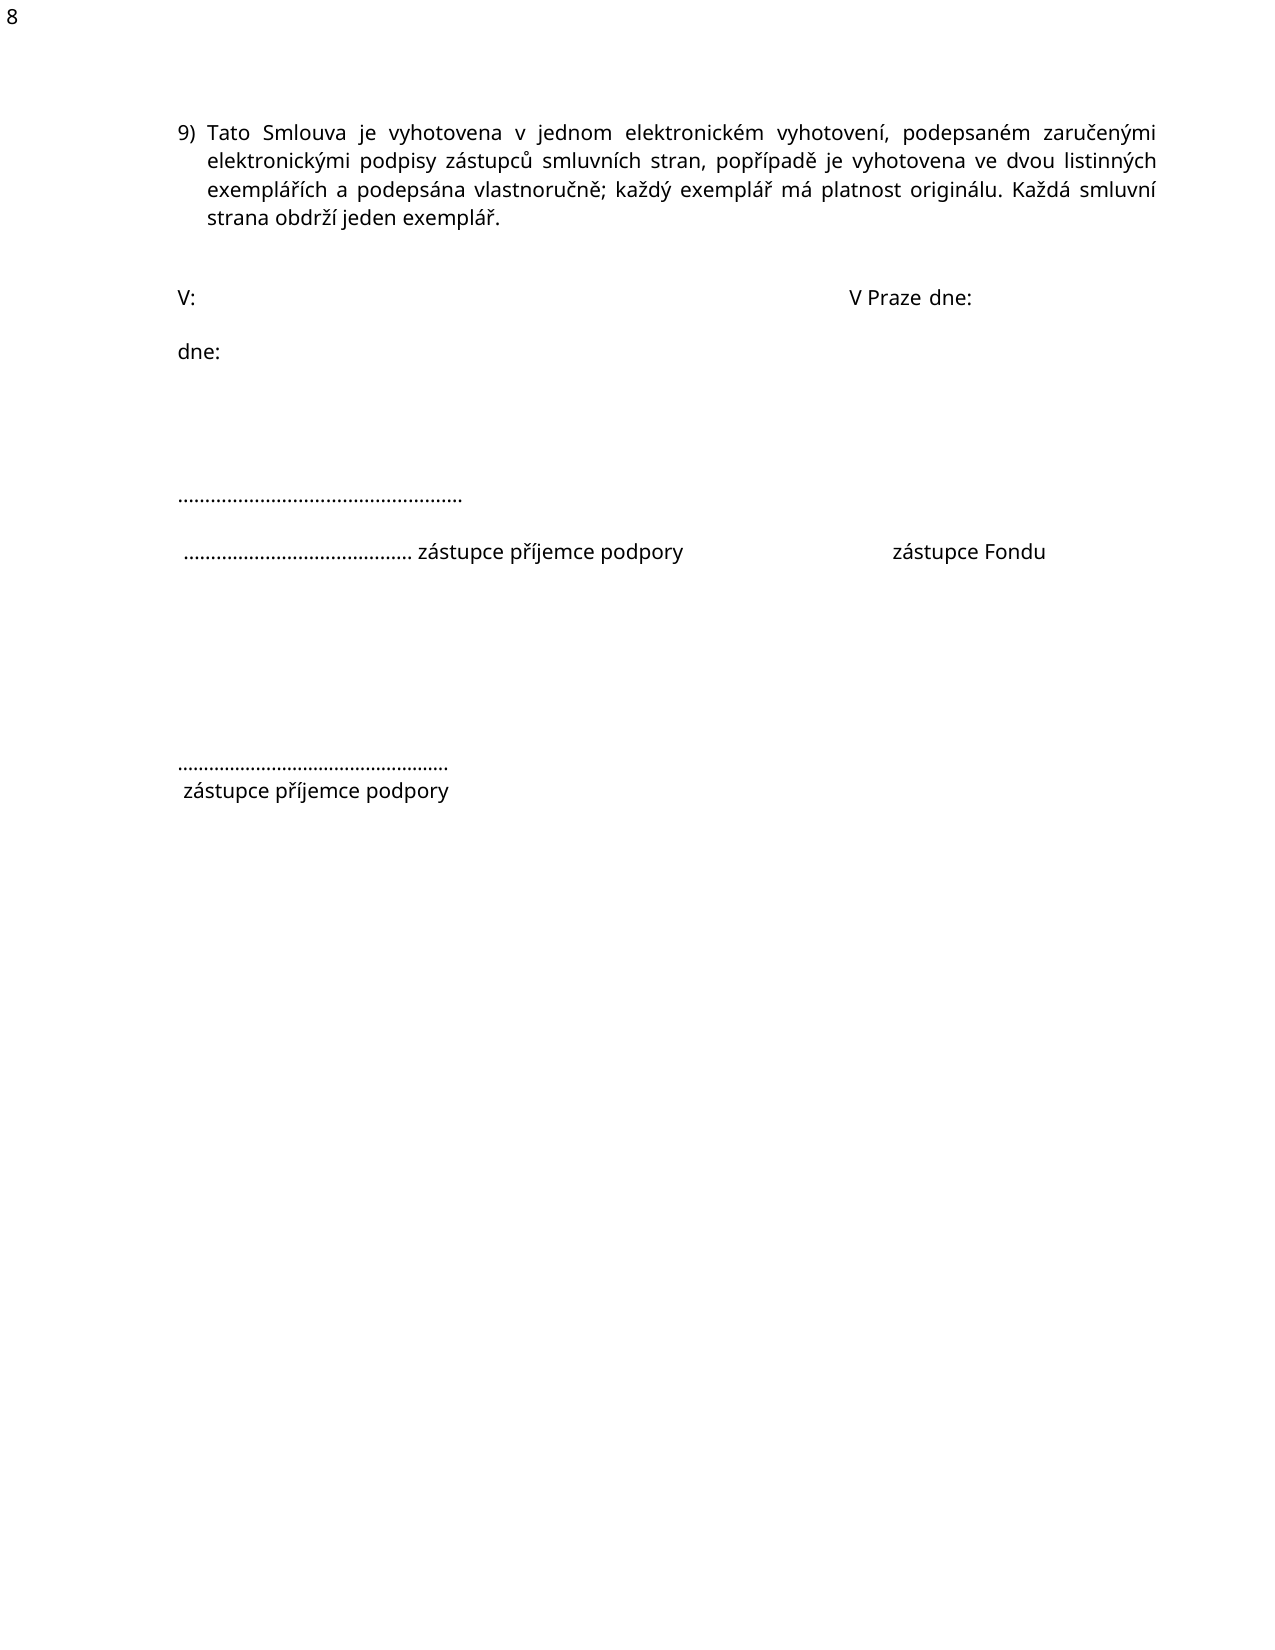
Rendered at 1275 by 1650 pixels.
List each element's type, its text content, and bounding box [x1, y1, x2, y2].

text V: V Praze dne: [177, 283, 1169, 312]
text ……………………………………………. …………………………………… zástupce příjemce podpory zástupce Fondu [177, 481, 1066, 566]
text ……………………………………………. zástupce příjemce podpory [177, 748, 507, 805]
list Tato Smlouva je vyhotovena v jednom elektronickém vyhotovení, podepsaném zaručenými elektronickými podpisy zástupců smluvních stran, popřípadě je vyhotovena ve dvou listinných exemplářích a podepsána vlastnoručně; každý exemplář má platnost originálu. Každá smluvní strana obdrží jeden exemplář. [177, 118, 1157, 232]
text dne: [177, 337, 1169, 366]
